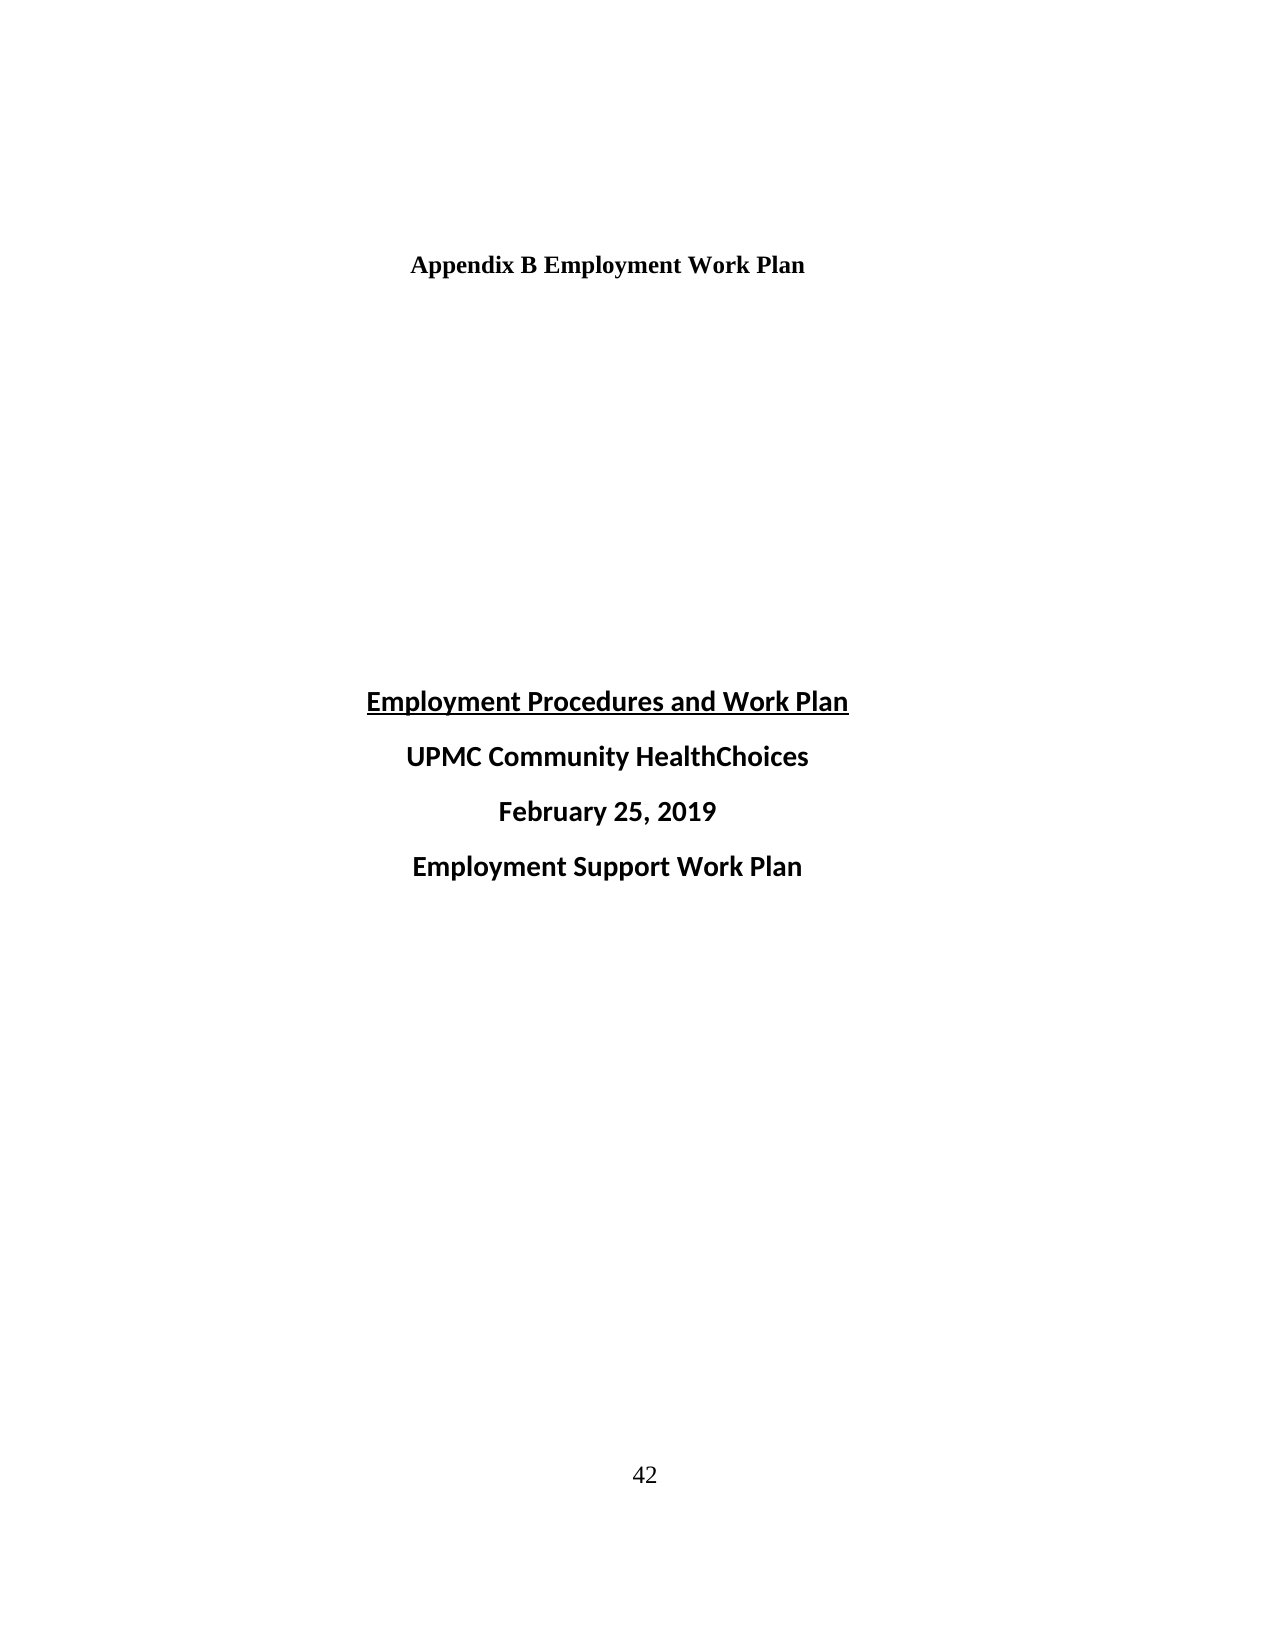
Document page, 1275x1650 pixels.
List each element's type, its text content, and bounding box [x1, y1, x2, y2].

text February 25, 2019 [90, 793, 1125, 829]
text UPMC Community HealthChoices [90, 738, 1125, 774]
text Employment Work Plan [90, 250, 1125, 279]
text Employment Procedures and Work Plan [90, 683, 1125, 719]
text Employment Support Work Plan [90, 848, 1125, 884]
